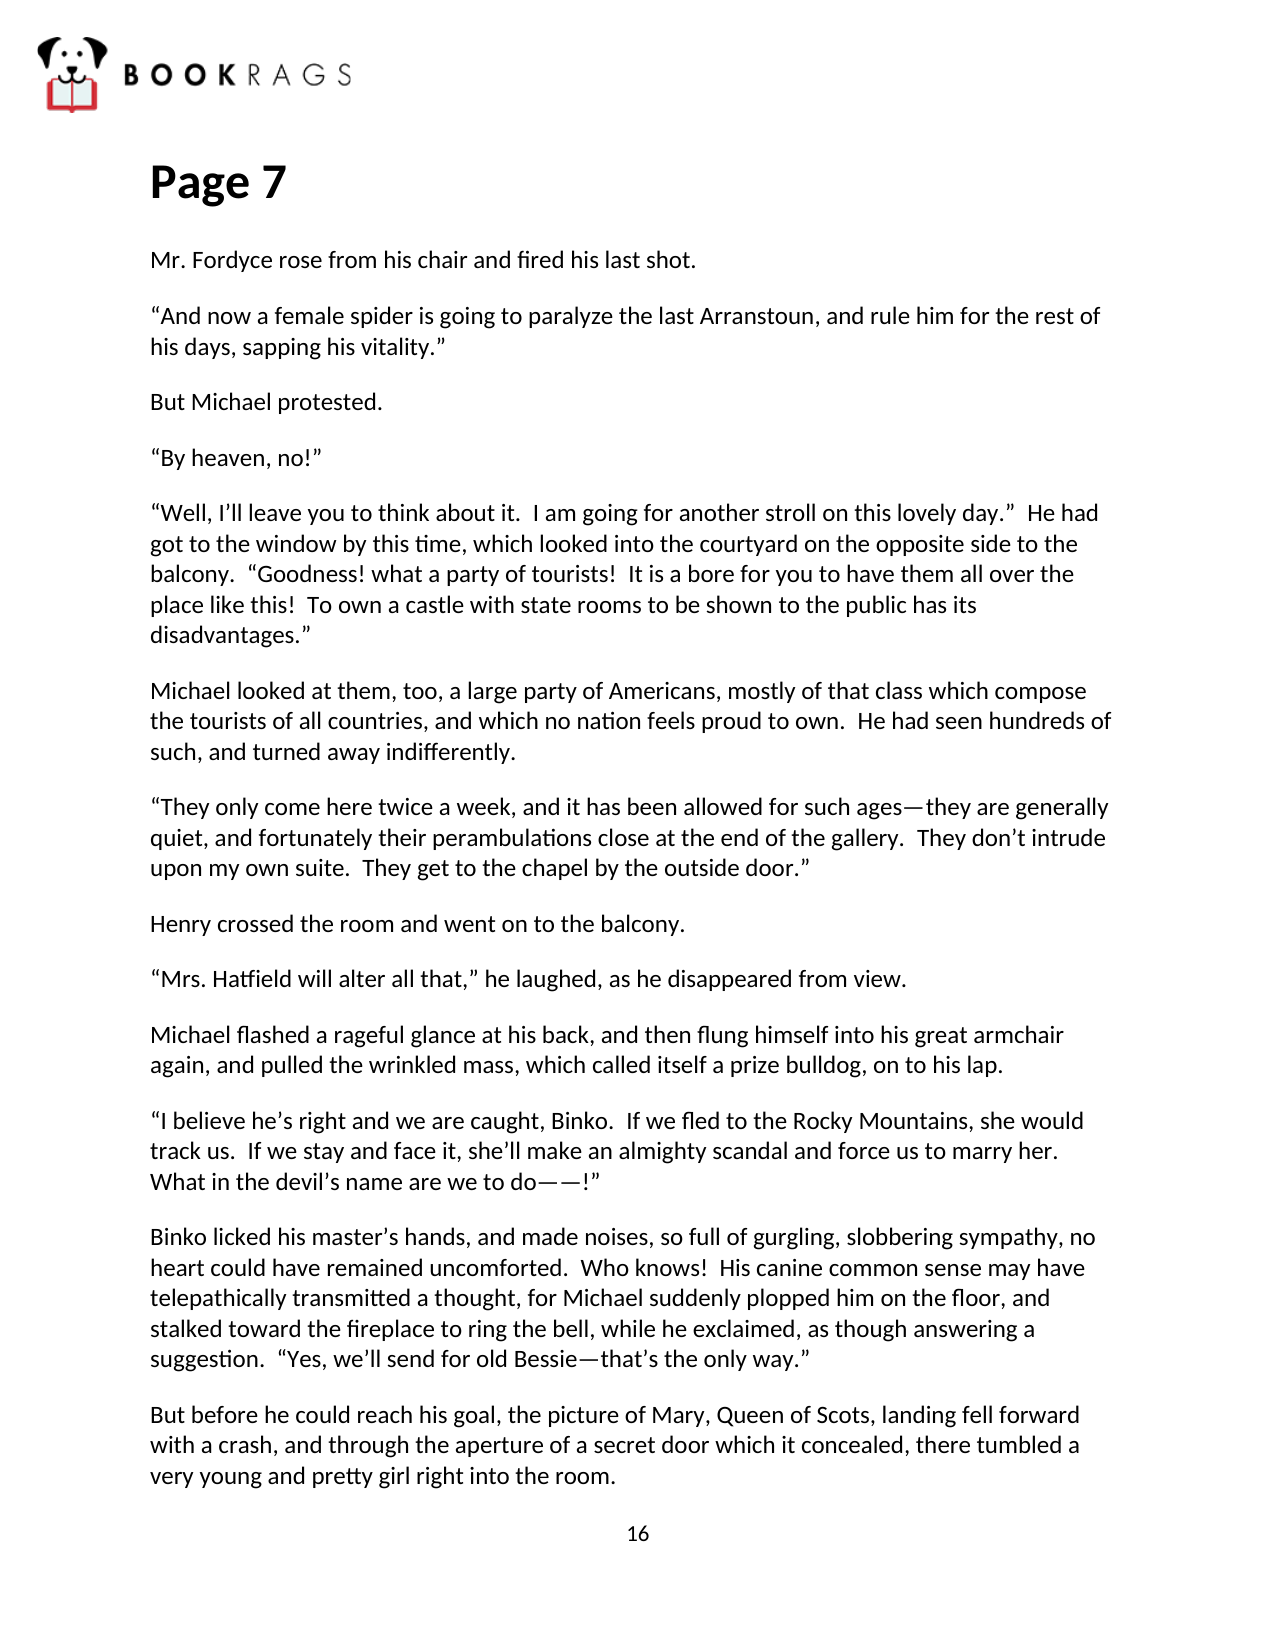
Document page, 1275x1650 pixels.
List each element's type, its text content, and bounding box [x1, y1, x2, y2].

text Mr. Fordyce rose from his chair and fired his last shot. [150, 244, 1125, 275]
text “And now a female spider is going to paralyze the last Arranstoun, and rule him for the rest of his days, sapping his vitality.” [150, 300, 1125, 361]
picture [37, 37, 351, 113]
text “Well, I’ll leave you to think about it. I am going for another stroll on this lovely day.” He had got to the window by this time, which looked into the courtyard on the opposite side to the balcony. “Goodness! what a party of tourists! It is a bore for you to have them all over the place like this! To own a castle with state rooms to be shown to the public has its disadvantages.” [150, 497, 1125, 650]
text Binko licked his master’s hands, and made noises, so full of gurgling, slobbering sympathy, no heart could have remained uncomforted. Who knows! His canine common sense may have telepathically transmitted a thought, for Michael suddenly plopped him on the floor, and stalked toward the fireplace to ring the bell, while he exclaimed, as though answering a suggestion. “Yes, we’ll send for old Bessie—­that’s the only way.” [150, 1222, 1125, 1374]
text Page 7 [150, 150, 1125, 211]
text “Mrs. Hatfield will alter all that,” he laughed, as he disappeared from view. [150, 963, 1125, 994]
text “By heaven, no!” [150, 442, 1125, 472]
text “They only come here twice a week, and it has been allowed for such ages—­they are generally quiet, and fortunately their perambulations close at the end of the gallery. They don’t intrude upon my own suite. They get to the chapel by the outside door.” [150, 791, 1125, 883]
text Michael looked at them, too, a large party of Americans, mostly of that class which compose the tourists of all countries, and which no nation feels proud to own. He had seen hundreds of such, and turned away indifferently. [150, 675, 1125, 766]
text Michael flashed a rageful glance at his back, and then flung himself into his great armchair again, and pulled the wrinkled mass, which called itself a prize bulldog, on to his lap. [150, 1019, 1125, 1080]
text Henry crossed the room and went on to the balcony. [150, 908, 1125, 938]
text “I believe he’s right and we are caught, Binko. If we fled to the Rocky Mountains, she would track us. If we stay and face it, she’ll make an almighty scandal and force us to marry her. What in the devil’s name are we to do——!” [150, 1105, 1125, 1197]
text But Michael protested. [150, 386, 1125, 417]
text But before he could reach his goal, the picture of Mary, Queen of Scots, landing fell forward with a crash, and through the aperture of a secret door which it concealed, there tumbled a very young and pretty girl right into the room. [150, 1399, 1125, 1491]
